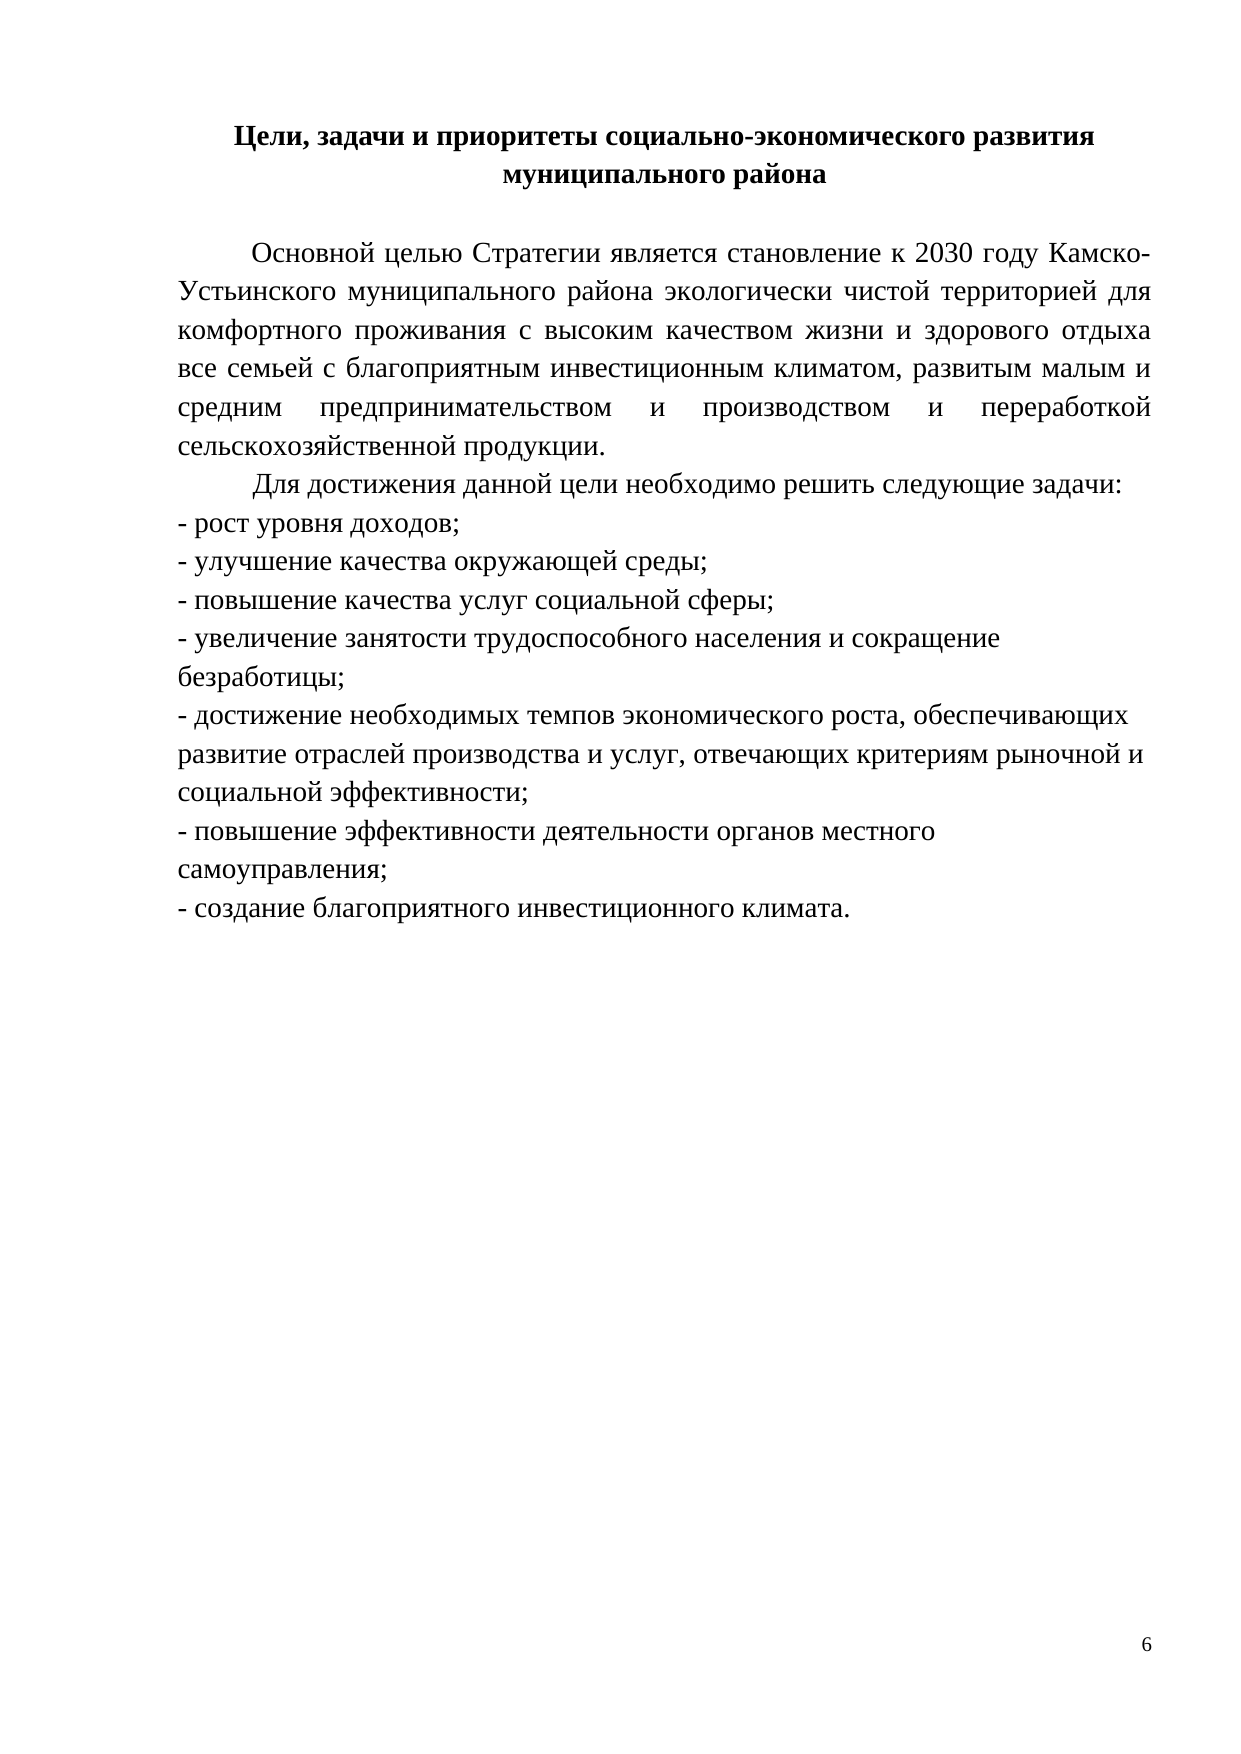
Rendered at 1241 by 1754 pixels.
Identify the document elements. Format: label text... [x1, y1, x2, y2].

subtitle Цели, задачи и приоритеты социально-экономического развития муниципального района [177, 118, 1152, 190]
text Для достижения данной цели необходимо решить следующие задачи: [177, 466, 1152, 500]
text - создание благоприятного инвестиционного климата. [177, 890, 1152, 924]
text - рост уровня доходов; [177, 505, 1152, 538]
text - улучшение качества окружающей среды; [177, 543, 1152, 577]
text - повышение эффективности деятельности органов местного самоуправления; [177, 813, 1152, 885]
text - увеличение занятости трудоспособного населения и сокращение безработицы; [177, 620, 1152, 692]
text Основной целью Стратегии является становление к 2030 году Камско-Устьинского муниципального района экологически чистой территорией для комфортного проживания с высоким качеством жизни и здорового отдыха все семьей с благоприятным инвестиционным климатом, развитым малым и средним предпринимательством и производством и переработкой сельскохозяйственной продукции. [177, 235, 1152, 461]
text - достижение необходимых темпов экономического роста, обеспечивающих развитие отраслей производства и услуг, отвечающих критериям рыночной и социальной эффективности; [177, 697, 1152, 808]
text - повышение качества услуг социальной сферы; [177, 582, 1152, 615]
